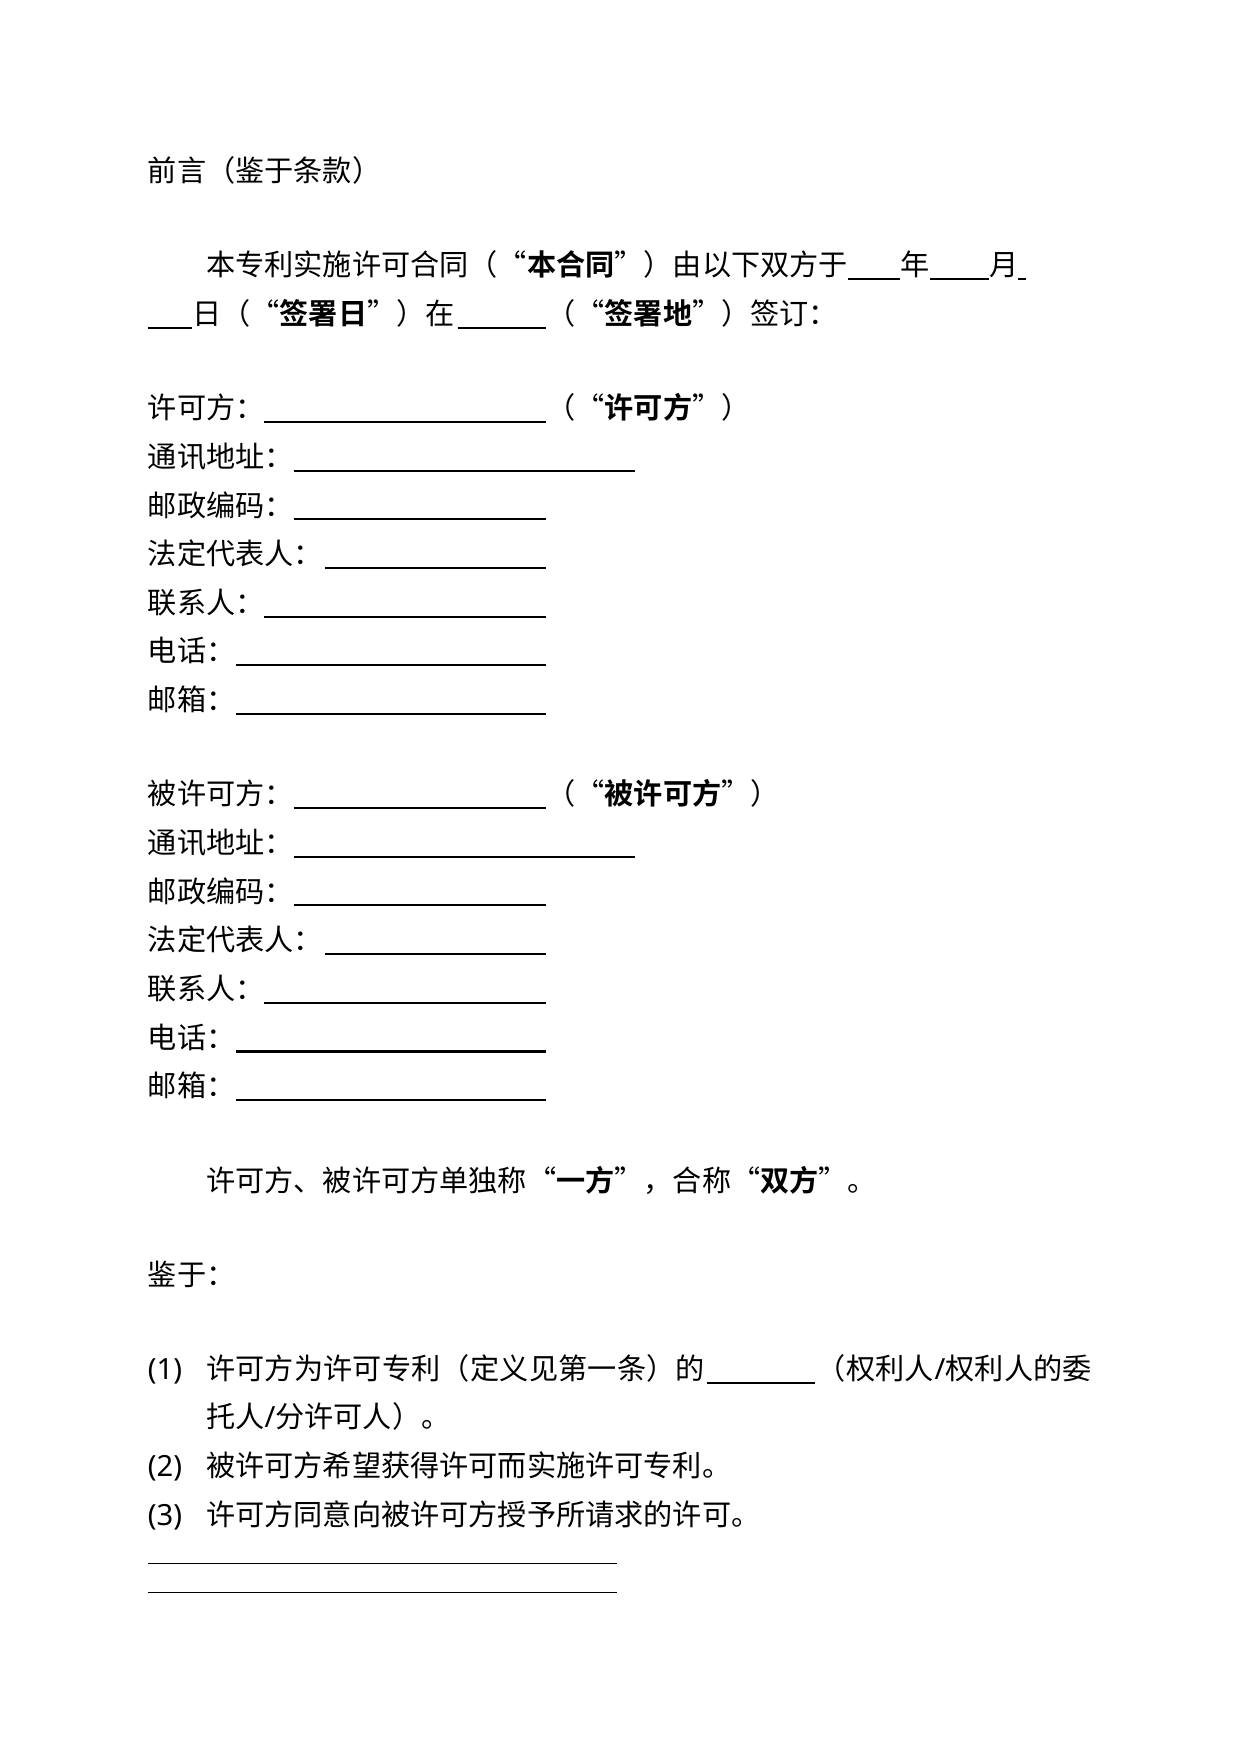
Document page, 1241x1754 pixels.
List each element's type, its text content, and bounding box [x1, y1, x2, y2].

text 联系人： [148, 579, 1092, 622]
text 通讯地址： [148, 819, 1092, 862]
text 电话： [148, 628, 1092, 670]
text 邮箱： [148, 677, 1092, 719]
text 邮箱： [148, 1063, 1092, 1105]
text 邮政编码： [148, 868, 1092, 911]
text 联系人： [148, 966, 1092, 1008]
text 许可方、被许可方单独称“一方”，合称“双方”。 [148, 1157, 1092, 1199]
text 电话： [148, 1014, 1092, 1056]
text 通讯地址： [148, 433, 1092, 476]
text 许可方： （“许可方”） [148, 385, 1092, 427]
text 本专利实施许可合同（“本合同”）由以下双方于 年 月 日（“签署日”）在 （“签署地”）签订： [148, 242, 1092, 333]
text 法定代表人： [148, 917, 1092, 959]
list 许可方同意向被许可方授予所请求的许可。 [148, 1492, 1092, 1534]
text 法定代表人： [148, 531, 1092, 573]
text 被许可方： （“被许可方”） [148, 771, 1092, 813]
list 许可方为许可专利（定义见第一条）的 （权利人/权利人的委托人/分许可人）。 [148, 1345, 1092, 1436]
text 前言（鉴于条款） [148, 148, 1092, 190]
list 被许可方希望获得许可而实施许可专利。 [148, 1443, 1092, 1485]
text 邮政编码： [148, 482, 1092, 524]
text 鉴于： [148, 1251, 1092, 1293]
